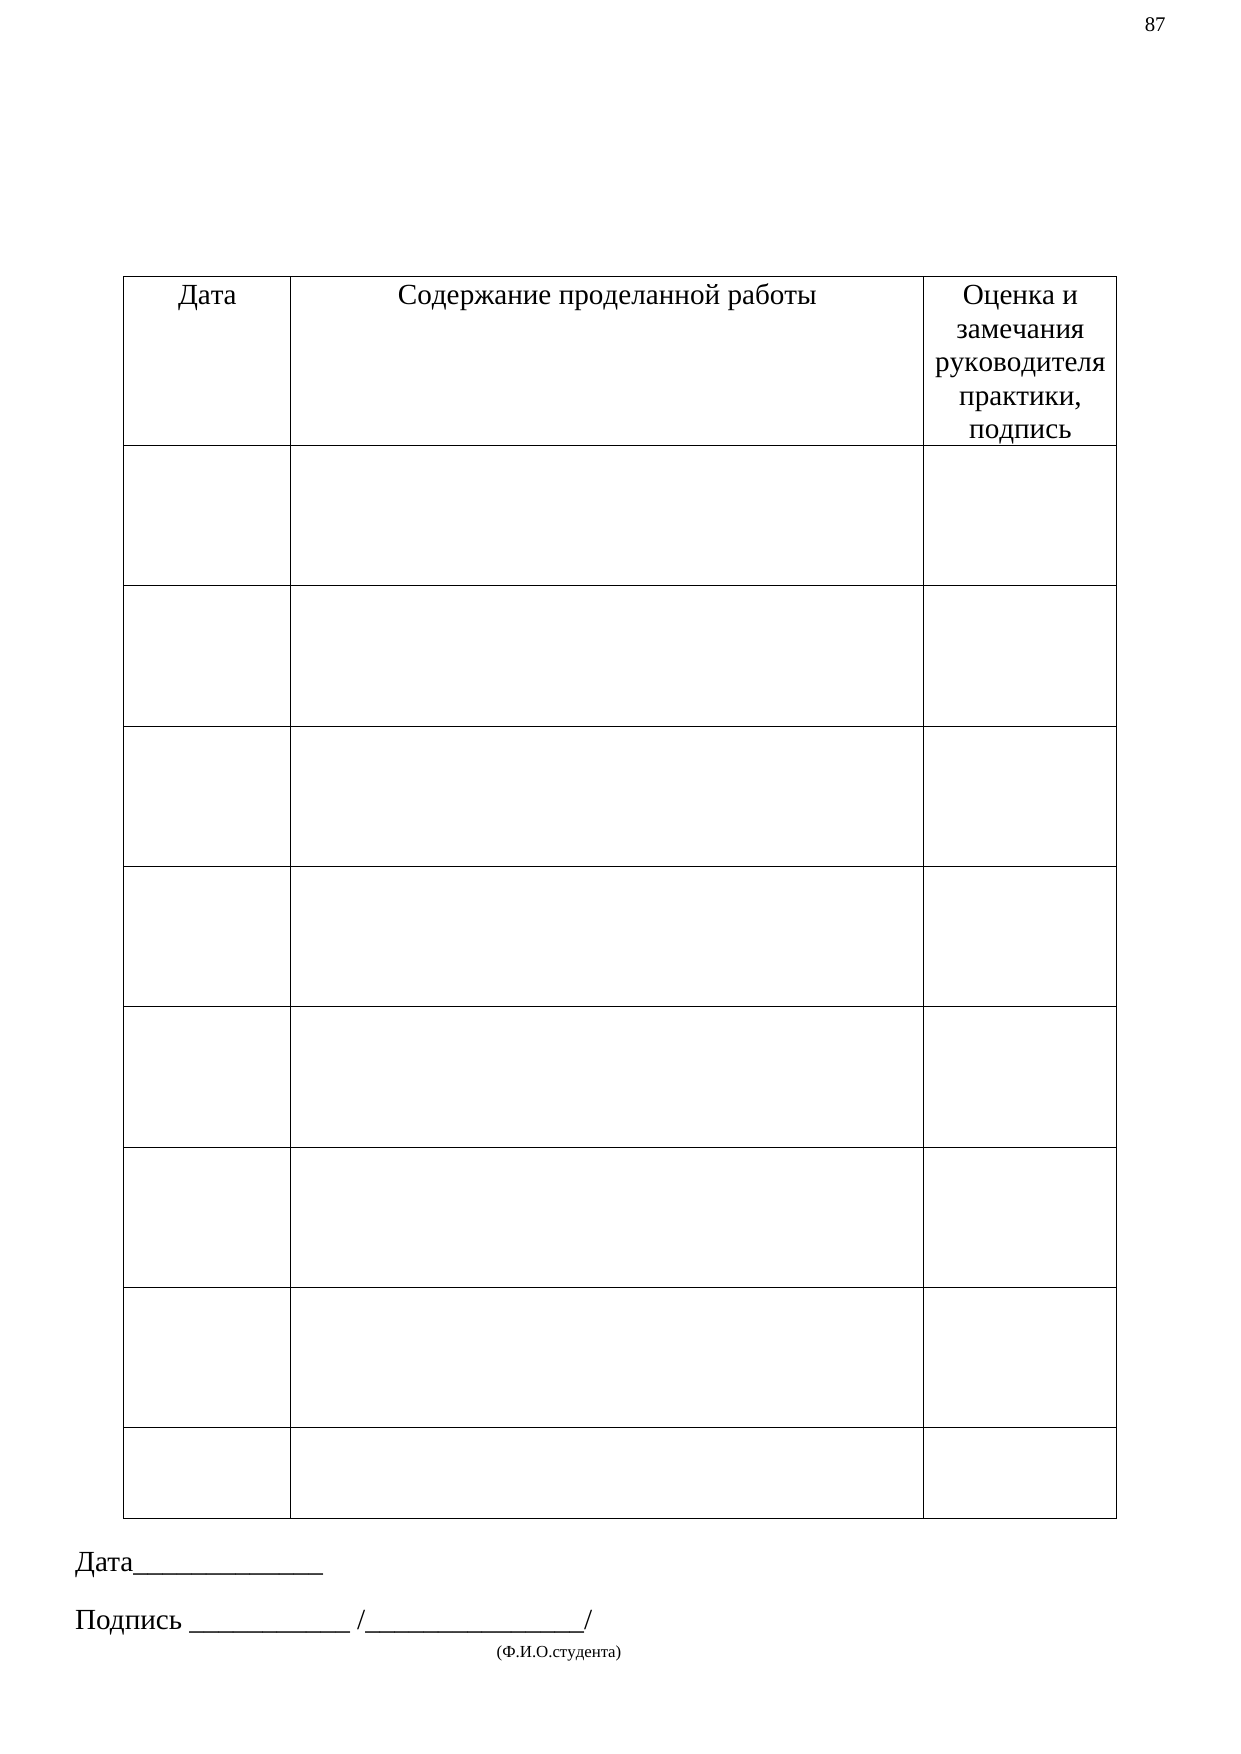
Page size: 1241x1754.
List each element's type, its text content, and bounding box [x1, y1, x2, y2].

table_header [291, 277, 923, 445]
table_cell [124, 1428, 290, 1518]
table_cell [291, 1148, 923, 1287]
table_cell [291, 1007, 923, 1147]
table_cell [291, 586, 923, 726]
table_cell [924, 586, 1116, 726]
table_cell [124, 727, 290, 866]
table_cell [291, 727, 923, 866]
subtitle Подпись ___________ /_______________/ [75, 1602, 1179, 1636]
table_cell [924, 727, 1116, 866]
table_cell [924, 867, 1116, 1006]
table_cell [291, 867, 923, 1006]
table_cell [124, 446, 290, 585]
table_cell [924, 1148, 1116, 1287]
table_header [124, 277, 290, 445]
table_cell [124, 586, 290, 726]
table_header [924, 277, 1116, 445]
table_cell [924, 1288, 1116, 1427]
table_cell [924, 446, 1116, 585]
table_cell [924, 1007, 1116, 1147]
subtitle Дата_____________ [75, 1544, 1179, 1577]
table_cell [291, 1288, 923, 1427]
text (Ф.И.О.студента) [75, 1642, 1165, 1676]
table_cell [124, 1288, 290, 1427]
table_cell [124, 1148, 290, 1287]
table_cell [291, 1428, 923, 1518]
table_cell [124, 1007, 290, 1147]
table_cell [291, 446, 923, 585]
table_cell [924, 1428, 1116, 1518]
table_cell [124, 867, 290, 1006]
